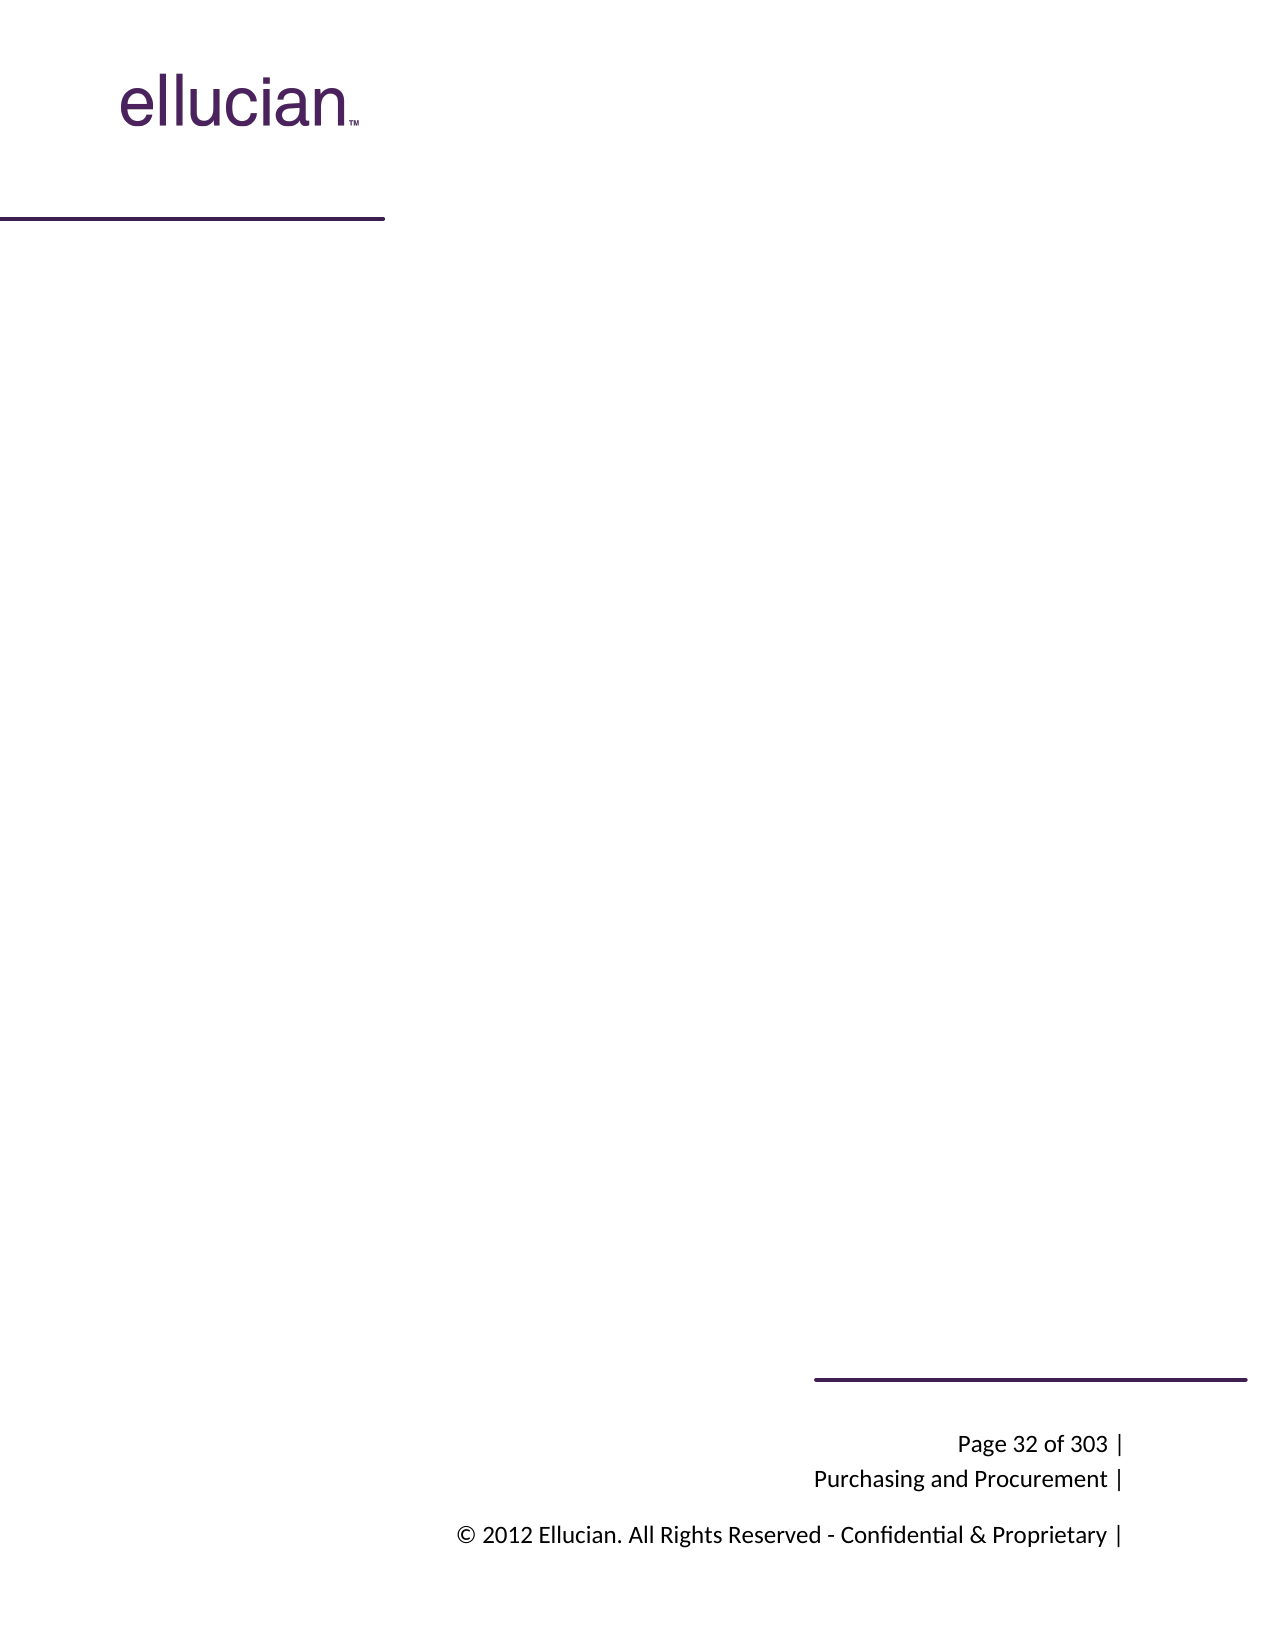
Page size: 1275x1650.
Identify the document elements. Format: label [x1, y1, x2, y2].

picture [112, 68, 365, 133]
